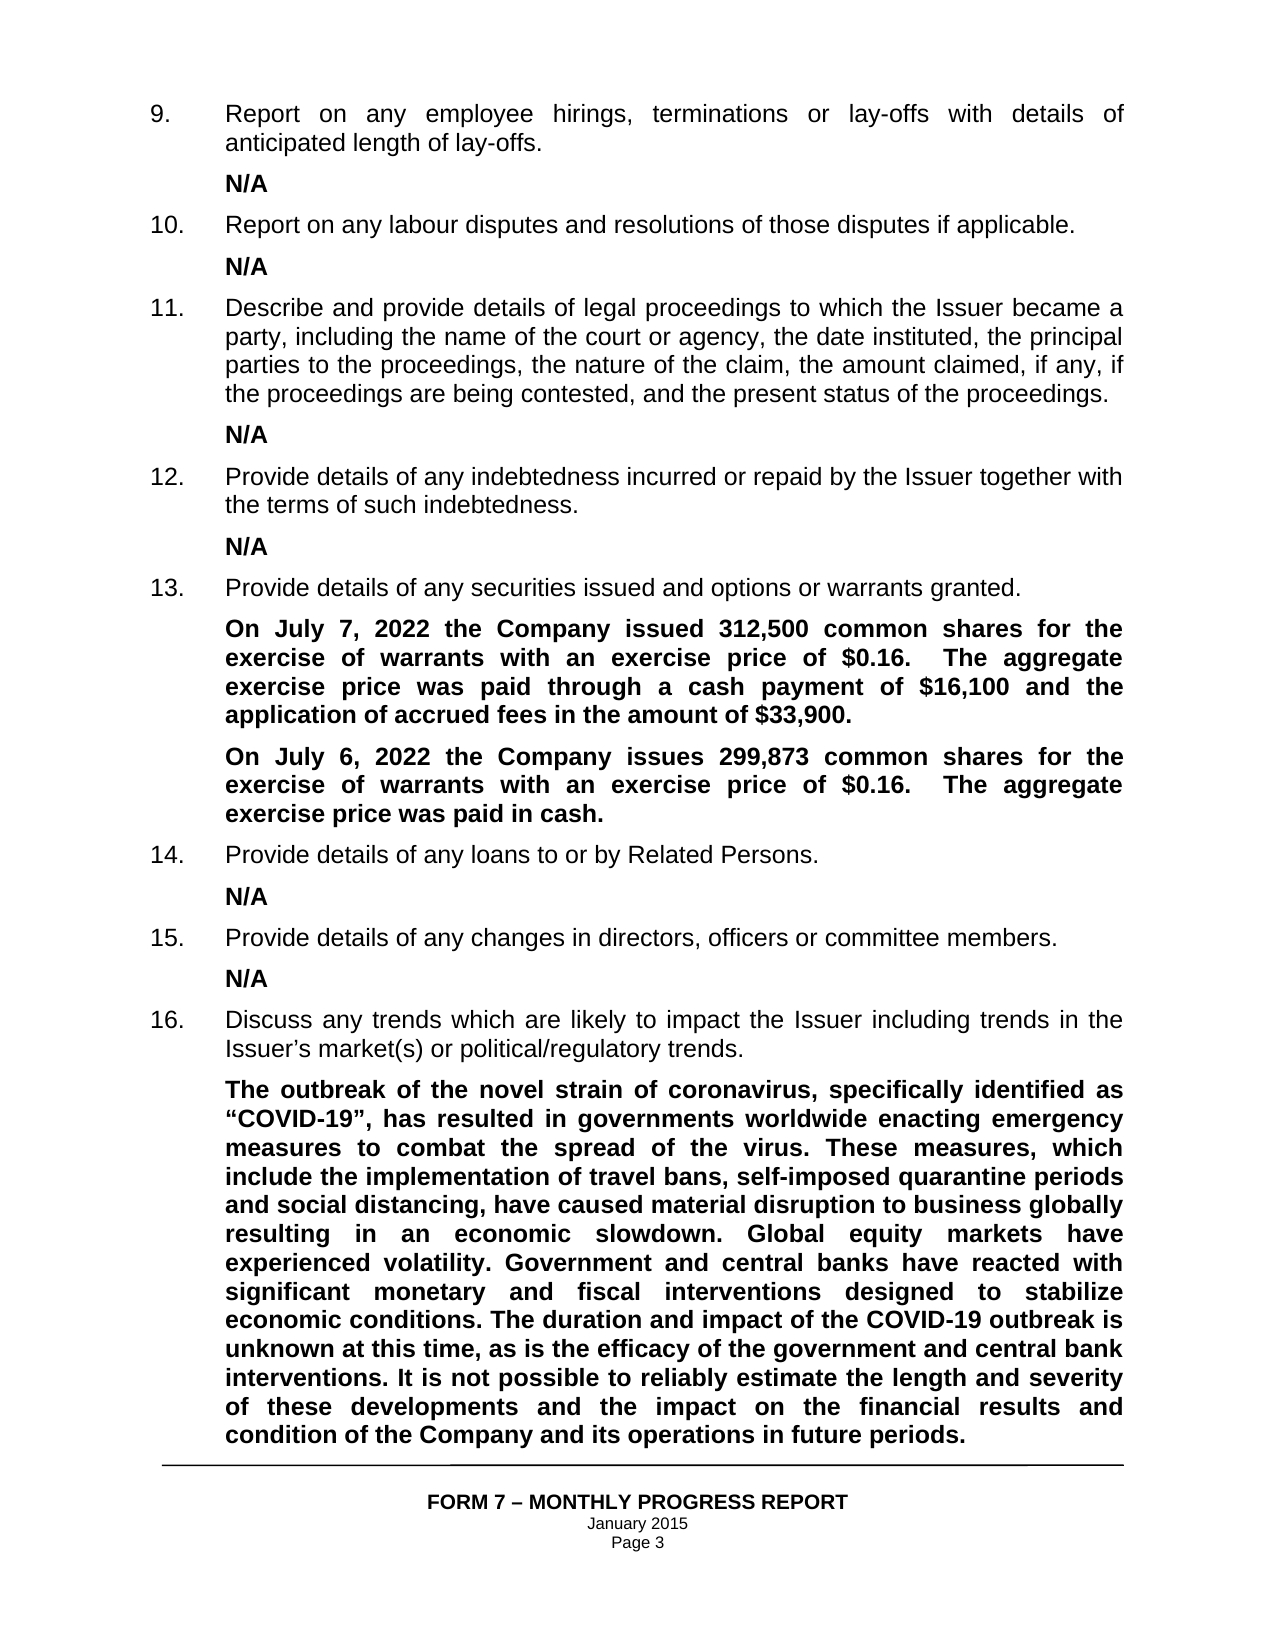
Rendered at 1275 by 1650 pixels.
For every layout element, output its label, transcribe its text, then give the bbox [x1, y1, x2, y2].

list N/A [225, 169, 1125, 198]
list Provide details of any loans to or by Related Persons. [150, 840, 1125, 869]
list N/A [225, 252, 1125, 280]
list N/A [225, 882, 1125, 910]
list N/A [225, 532, 1125, 560]
list On July 7, 2022 the Company issued 312,500 common shares for the exercise of warrants with an exercise price of $0.16. The aggregate exercise price was paid through a cash payment of $16,100 and the application of accrued fees in the amount of $33,900. [225, 614, 1125, 729]
list Discuss any trends which are likely to impact the Issuer including trends in the Issuer’s market(s) or political/regulatory trends. [150, 1005, 1125, 1063]
list Provide details of any changes in directors, officers or committee members. [150, 923, 1125, 952]
list N/A [225, 420, 1125, 449]
list The outbreak of the novel strain of coronavirus, specifically identified as “COVID-19”, has resulted in governments worldwide enacting emergency measures to combat the spread of the virus. These measures, which include the implementation of travel bans, self-imposed quarantine periods and social distancing, have caused material disruption to business globally resulting in an economic slowdown. Global equity markets have experienced volatility. Government and central banks have reacted with significant monetary and fiscal interventions designed to stabilize economic conditions. The duration and impact of the COVID-19 outbreak is unknown at this time, as is the efficacy of the government and central bank interventions. It is not possible to reliably estimate the length and severity of these developments and the impact on the financial results and condition of the Company and its operations in future periods. [225, 1075, 1125, 1449]
list Provide details of any indebtedness incurred or repaid by the Issuer together with the terms of such indebtedness. [150, 462, 1125, 519]
list Report on any employee hirings, terminations or lay-offs with details of anticipated length of lay-offs. [150, 99, 1125, 157]
list N/A [225, 964, 1125, 993]
list Provide details of any securities issued and options or warrants granted. [150, 573, 1125, 602]
list On July 6, 2022 the Company issues 299,873 common shares for the exercise of warrants with an exercise price of $0.16. The aggregate exercise price was paid in cash. [225, 742, 1125, 828]
list Report on any labour disputes and resolutions of those disputes if applicable. [150, 210, 1125, 239]
list Describe and provide details of legal proceedings to which the Issuer became a party, including the name of the court or agency, the date instituted, the principal parties to the proceedings, the nature of the claim, the amount claimed, if any, if the proceedings are being contested, and the present status of the proceedings. [150, 293, 1125, 408]
